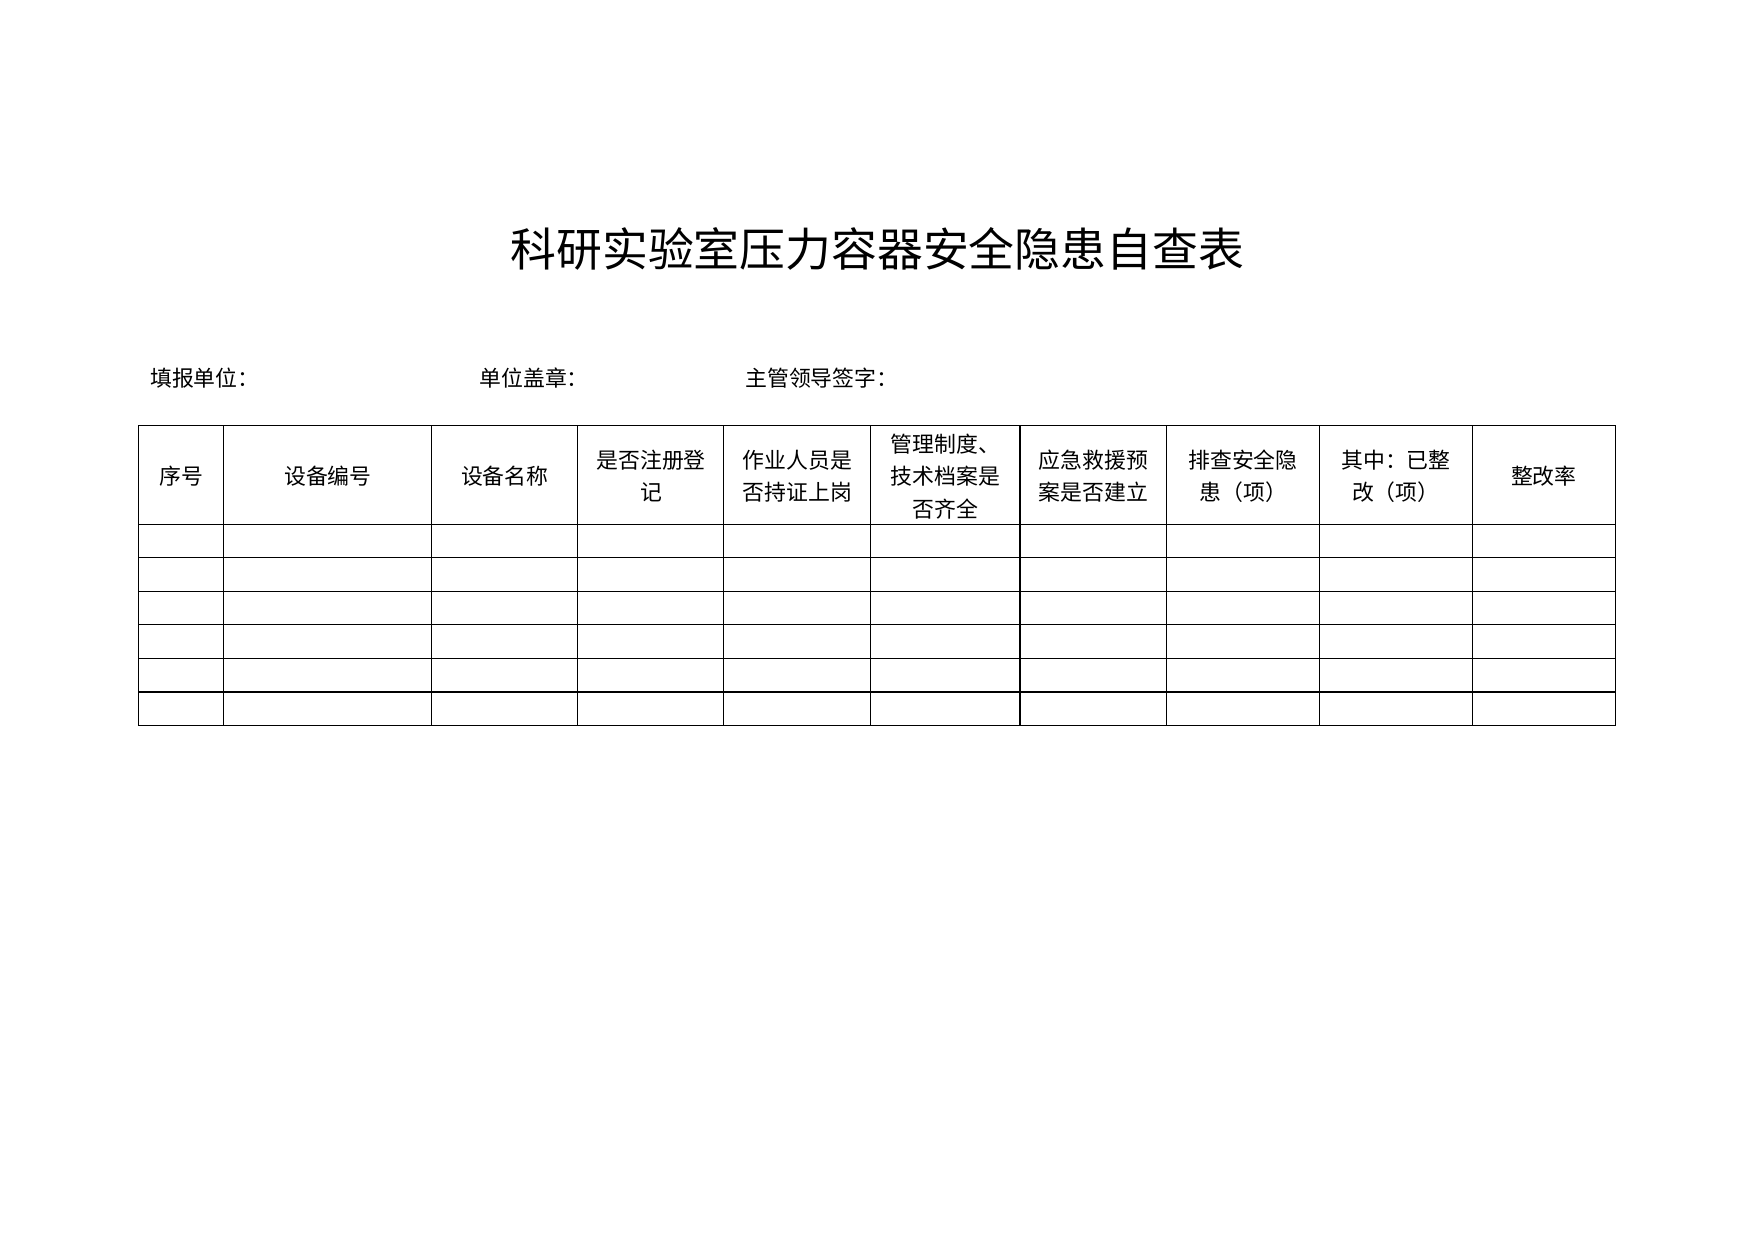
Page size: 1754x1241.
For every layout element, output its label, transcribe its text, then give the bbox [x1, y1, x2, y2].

table_cell [578, 625, 723, 658]
table_cell [1320, 558, 1472, 591]
text 填报单位： 单位盖章： 主管领导签字： [150, 360, 1604, 393]
table_cell [1021, 525, 1166, 557]
table_cell [1167, 625, 1319, 658]
table_cell [224, 693, 431, 725]
table_cell [432, 625, 577, 658]
table_header 应急救援预案是否建立 [1021, 426, 1166, 524]
table_cell [724, 659, 870, 691]
table_header 排查安全隐患（项） [1167, 426, 1319, 524]
table_cell [1320, 525, 1472, 557]
table_header 整改率 [1473, 426, 1615, 524]
table_header 设备名称 [432, 426, 577, 524]
table_header 设备编号 [224, 426, 431, 524]
table_cell [1473, 558, 1615, 591]
table_cell [578, 659, 723, 691]
table_cell [1021, 592, 1166, 624]
table_cell [871, 659, 1019, 691]
text 科研实验室压力容器安全隐患自查表 [150, 198, 1604, 295]
table_cell [724, 592, 870, 624]
table_cell [1167, 693, 1319, 725]
table_cell [871, 558, 1019, 591]
table_cell [871, 625, 1019, 658]
table_cell [139, 525, 223, 557]
table_cell [139, 625, 223, 658]
table_header 管理制度、技术档案是否齐全 [871, 426, 1019, 524]
table_cell [724, 693, 870, 725]
table_cell [139, 693, 223, 725]
table_cell [578, 592, 723, 624]
table_cell [1021, 659, 1166, 691]
table_cell [224, 625, 431, 658]
table_cell [1021, 693, 1166, 725]
table_cell [1473, 525, 1615, 557]
table_cell [1320, 693, 1472, 725]
table_cell [1473, 625, 1615, 658]
table_header 作业人员是否持证上岗 [724, 426, 870, 524]
table_cell [871, 693, 1019, 725]
table_cell [139, 592, 223, 624]
table_cell [432, 659, 577, 691]
table_cell [139, 558, 223, 591]
table_header 序号 [139, 426, 223, 524]
table_cell [224, 592, 431, 624]
table_cell [1320, 592, 1472, 624]
table_cell [724, 558, 870, 591]
table_cell [578, 525, 723, 557]
table_cell [432, 693, 577, 725]
table_cell [871, 525, 1019, 557]
table_cell [724, 525, 870, 557]
table_header 是否注册登记 [578, 426, 723, 524]
table_cell [871, 592, 1019, 624]
table_cell [724, 625, 870, 658]
table_cell [432, 592, 577, 624]
table_cell [1320, 625, 1472, 658]
table_cell [432, 525, 577, 557]
table_cell [1167, 525, 1319, 557]
table_cell [1473, 659, 1615, 691]
table_cell [1021, 625, 1166, 658]
table_cell [1473, 592, 1615, 624]
table_cell [1167, 592, 1319, 624]
table_cell [1320, 659, 1472, 691]
table_cell [1021, 558, 1166, 591]
table_cell [578, 693, 723, 725]
table_cell [224, 659, 431, 691]
table_cell [1167, 659, 1319, 691]
table_cell [432, 558, 577, 591]
table_cell [224, 558, 431, 591]
table_header 其中：已整改（项） [1320, 426, 1472, 524]
table_cell [139, 659, 223, 691]
table_cell [578, 558, 723, 591]
table_cell [1473, 693, 1615, 725]
table_cell [1167, 558, 1319, 591]
table_cell [224, 525, 431, 557]
